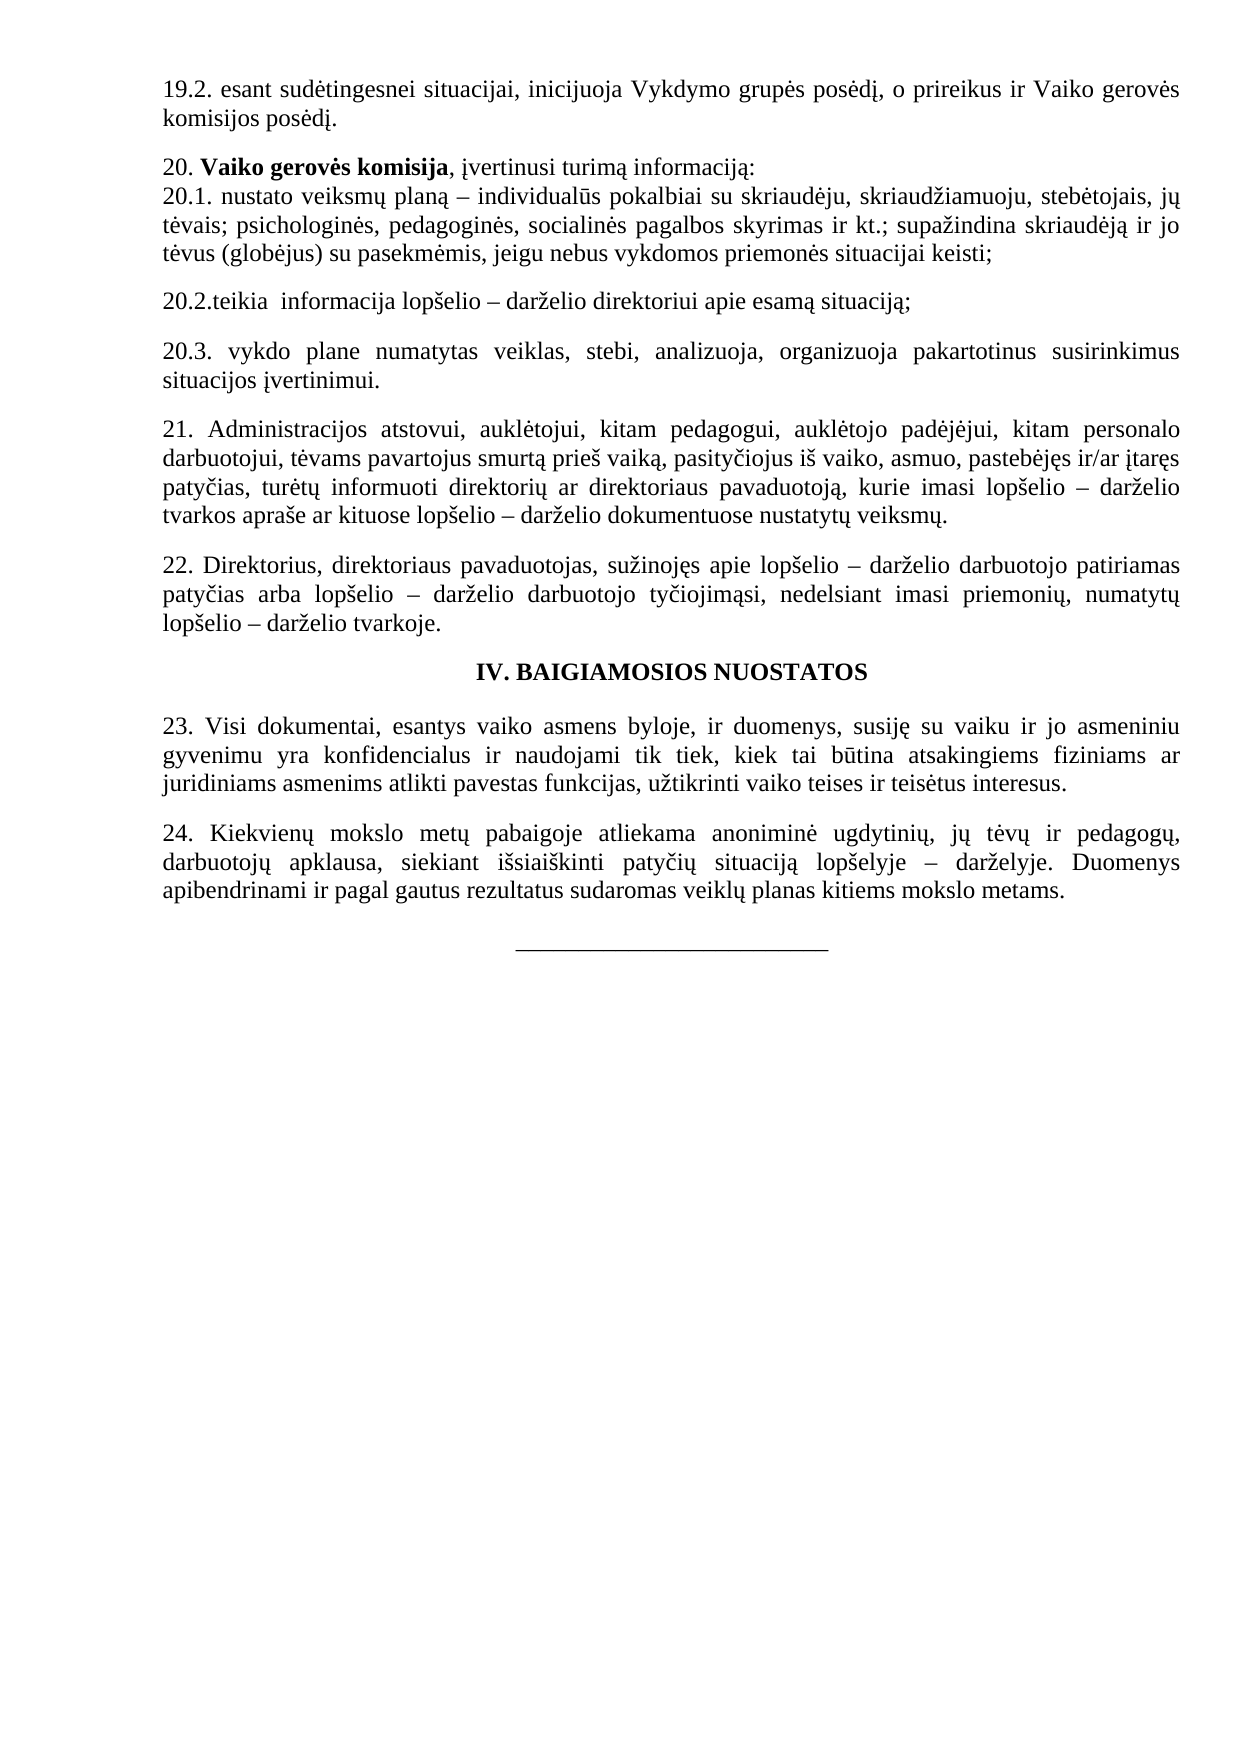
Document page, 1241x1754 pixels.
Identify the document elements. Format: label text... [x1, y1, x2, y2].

text 21. Administracijos atstovui, auklėtojui, kitam pedagogui, auklėtojo padėjėjui, kitam personalo darbuotojui, tėvams pavartojus smurtą prieš vaiką, pasityčiojus iš vaiko, asmuo, pastebėjęs ir/ar įtaręs patyčias, turėtų informuoti direktorių ar direktoriaus pavaduotoją, kurie imasi lopšelio – darželio tvarkos apraše ar kituose lopšelio – darželio dokumentuose nustatytų veiksmų. [162, 414, 1181, 529]
text 23. Visi dokumentai, esantys vaiko asmens byloje, ir duomenys, susiję su vaiku ir jo asmeniniu gyvenimu yra konfidencialus ir naudojami tik tiek, kiek tai būtina atsakingiems fiziniams ar juridiniams asmenims atlikti pavestas funkcijas, užtikrinti vaiko teises ir teisėtus interesus. [162, 711, 1181, 797]
text 19.2. esant sudėtingesnei situacijai, inicijuoja Vykdymo grupės posėdį, o prireikus ir Vaiko gerovės komisijos posėdį. [162, 74, 1181, 131]
text 20.3. vykdo plane numatytas veiklas, stebi, analizuoja, organizuoja pakartotinus susirinkimus situacijos įvertinimui. [162, 336, 1181, 393]
text _________________________ [162, 925, 1181, 954]
text 24. Kiekvienų mokslo metų pabaigoje atliekama anoniminė ugdytinių, jų tėvų ir pedagogų, darbuotojų apklausa, siekiant išsiaiškinti patyčių situaciją lopšelyje – darželyje. Duomenys apibendrinami ir pagal gautus rezultatus sudaromas veiklų planas kitiems mokslo metams. [162, 818, 1181, 904]
text 20.2.teikia informacija lopšelio – darželio direktoriui apie esamą situaciją; [162, 286, 1181, 315]
text 20.1. nustato veiksmų planą – individualūs pokalbiai su skriaudėju, skriaudžiamuoju, stebėtojais, jų tėvais; psichologinės, pedagoginės, socialinės pagalbos skyrimas ir kt.; supažindina skriaudėją ir jo tėvus (globėjus) su pasekmėmis, jeigu nebus vykdomos priemonės situacijai keisti; [162, 181, 1181, 267]
text IV. BAIGIAMOSIOS NUOSTATOS [162, 657, 1181, 686]
text 22. Direktorius, direktoriaus pavaduotojas, sužinojęs apie lopšelio – darželio darbuotojo patiriamas patyčias arba lopšelio – darželio darbuotojo tyčiojimąsi, nedelsiant imasi priemonių, numatytų lopšelio – darželio tvarkoje. [162, 550, 1181, 636]
text 20. Vaiko gerovės komisija, įvertinusi turimą informaciją: [162, 152, 1181, 181]
